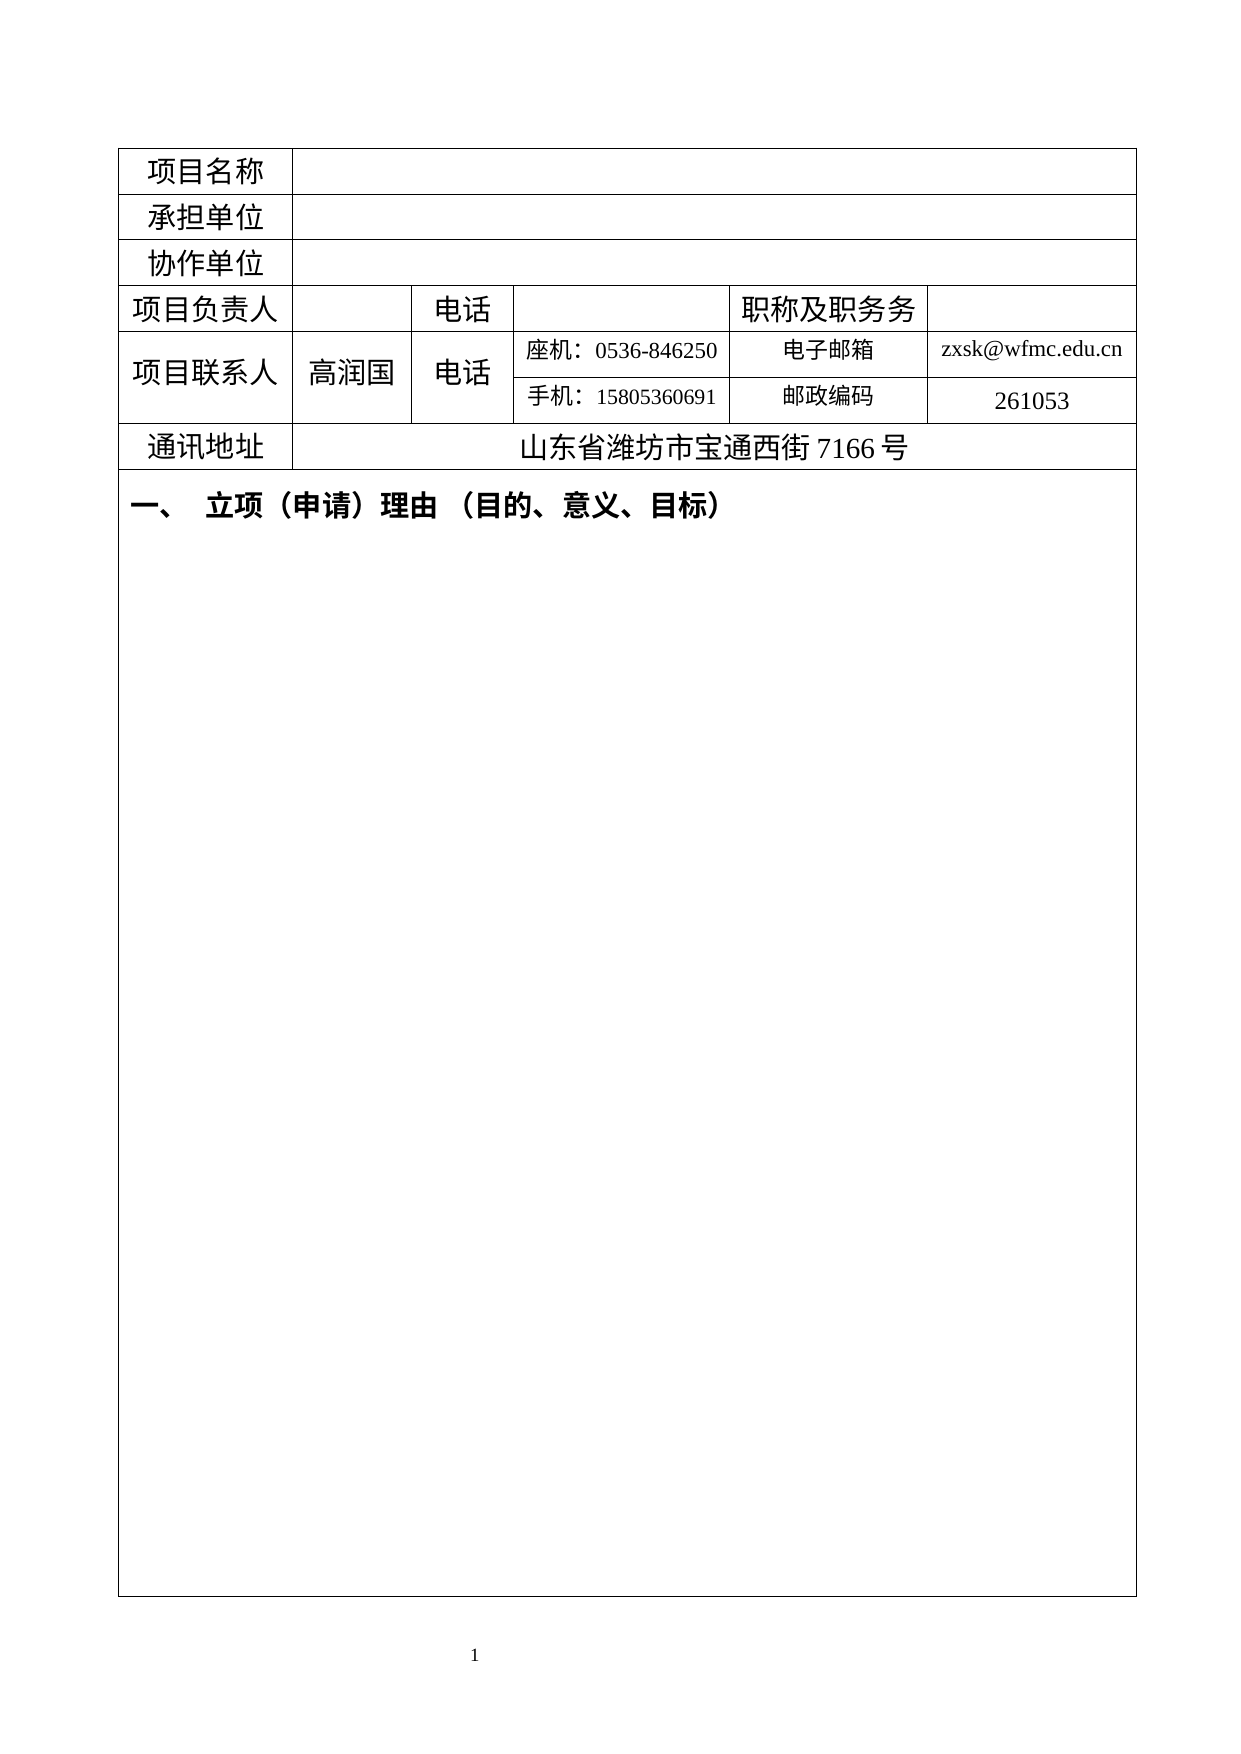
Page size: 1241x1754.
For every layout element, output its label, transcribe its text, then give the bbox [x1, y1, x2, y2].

table_cell 手机：15805360691 [514, 378, 729, 423]
table_cell [514, 286, 729, 331]
table_cell [293, 240, 1136, 285]
table_cell 邮政编码 [730, 378, 927, 423]
table_header [293, 149, 1136, 193]
table_cell 山东省潍坊市宝通西街7166号 [293, 424, 1136, 468]
table_cell [293, 195, 1136, 239]
table_cell 立项（申请）理由 （目的、意义、目标） [119, 470, 1136, 1596]
table_cell 项目联系人 [119, 332, 292, 423]
table_cell 通讯地址 [119, 424, 292, 468]
table_cell 电话 [412, 286, 513, 331]
table_cell 职称及职务务务 [730, 286, 927, 331]
table_cell [293, 286, 411, 331]
table_cell 承担单位 [119, 195, 292, 239]
table_cell 协作单位 [119, 240, 292, 285]
table_cell 高润国 [293, 332, 411, 423]
table_header 项目名称 [119, 149, 292, 193]
table_cell 261053 [928, 378, 1136, 423]
table_cell [928, 286, 1136, 331]
table_cell zxsk@wfmc.edu.cn [928, 332, 1136, 377]
table_cell 项目负责人 [119, 286, 292, 331]
table_cell 电子邮箱 [730, 332, 927, 377]
table_cell 座机：0536-846250 [514, 332, 729, 377]
table_cell 电话 [412, 332, 513, 423]
